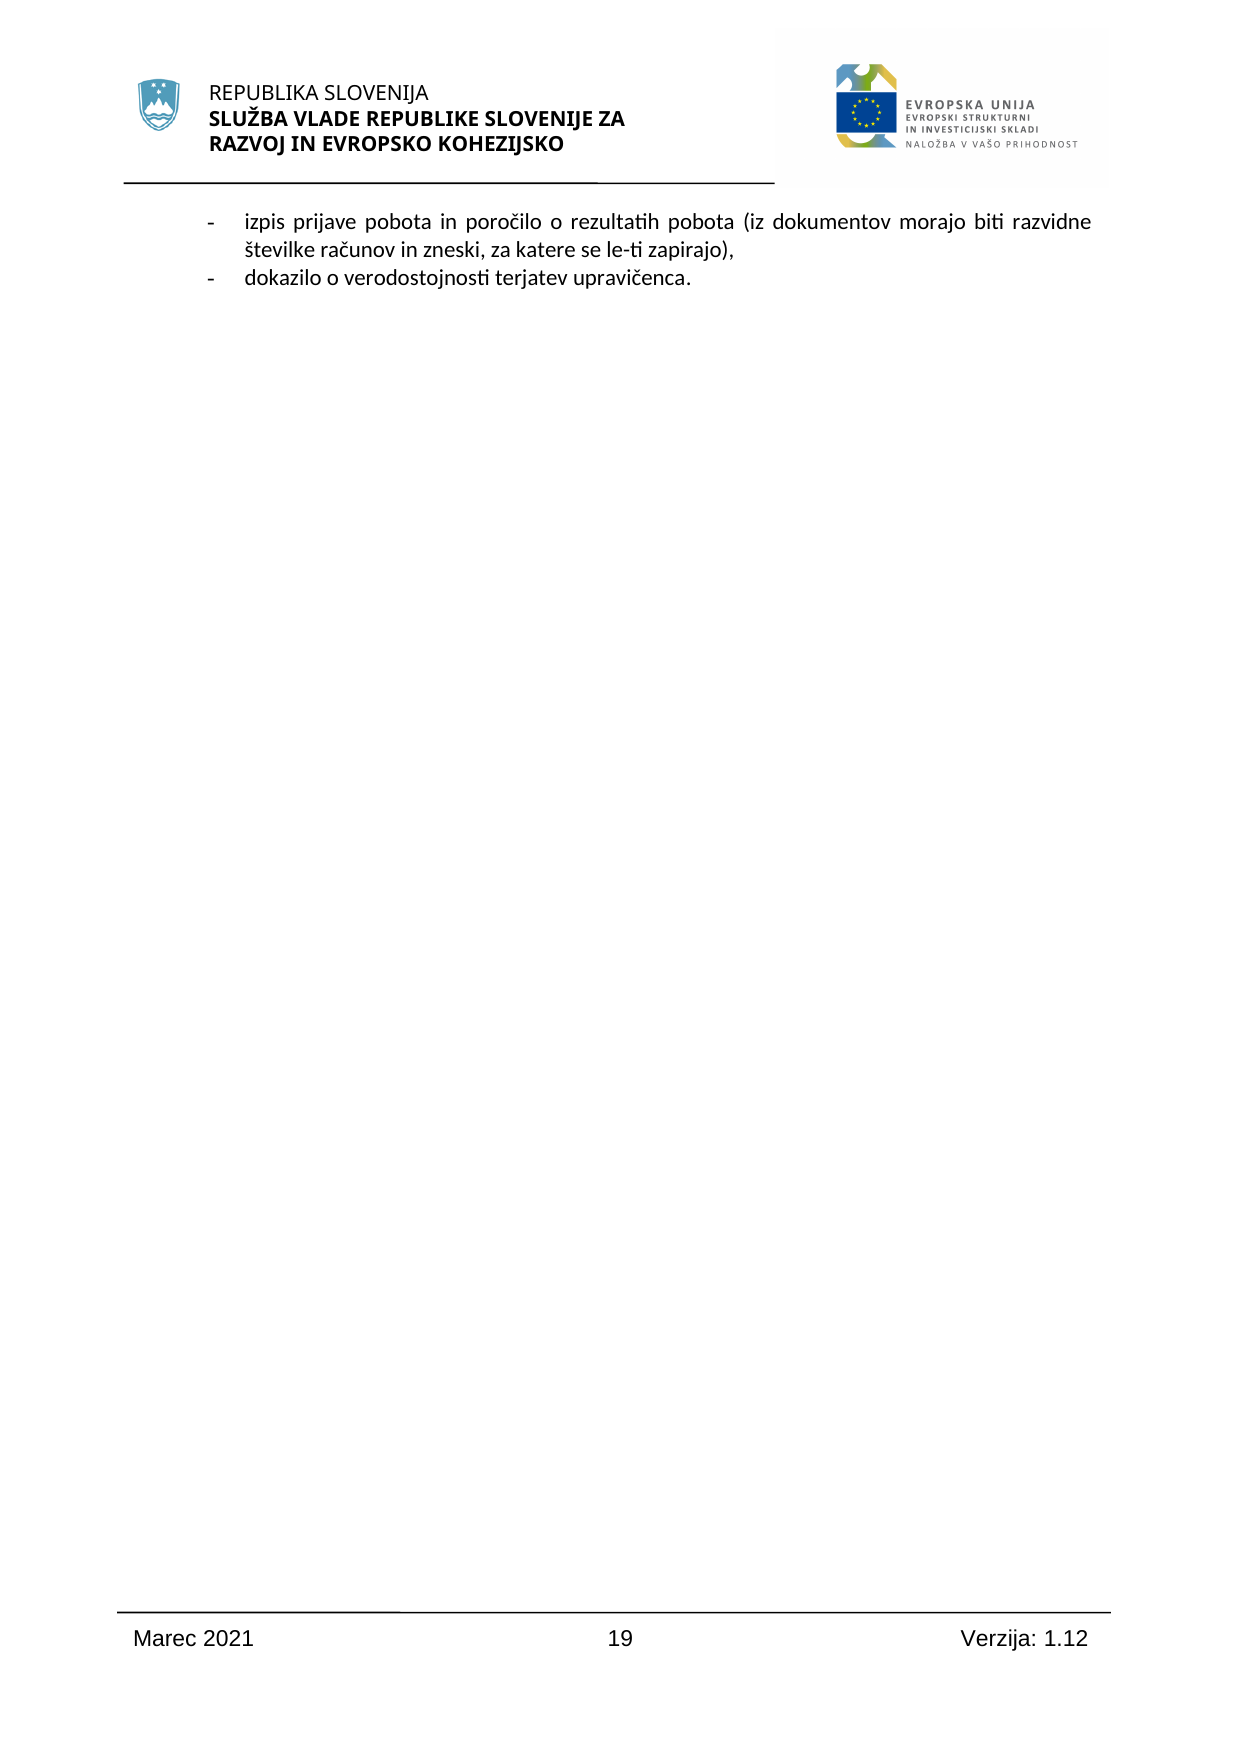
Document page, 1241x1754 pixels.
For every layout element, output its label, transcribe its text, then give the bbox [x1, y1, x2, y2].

picture [132, 73, 183, 131]
list dokazilo o verodostojnosti terjatev upravičenca. [207, 263, 1092, 291]
picture [774, 28, 1109, 188]
list izpis prijave pobota in poročilo o rezultatih pobota (iz dokumentov morajo biti razvidne številke računov in zneski, za katere se le-ti zapirajo), [207, 207, 1092, 263]
